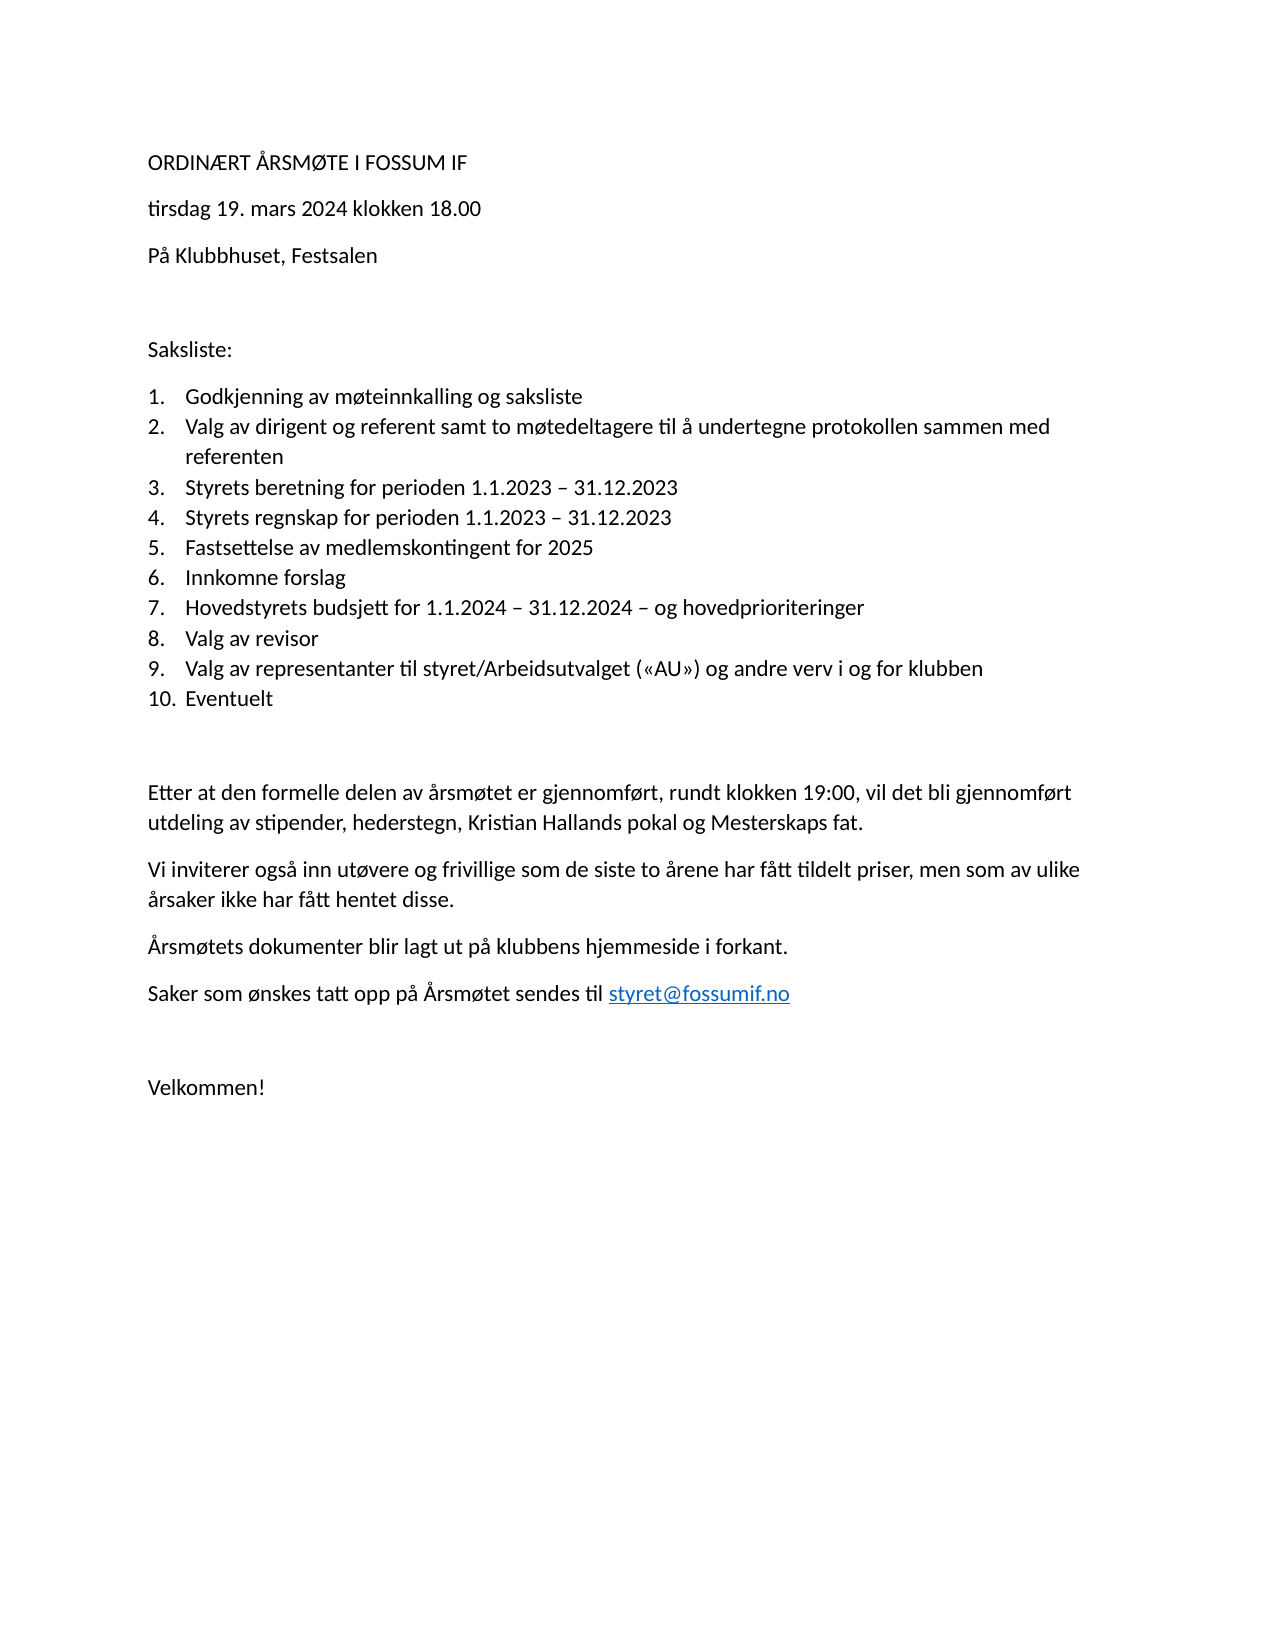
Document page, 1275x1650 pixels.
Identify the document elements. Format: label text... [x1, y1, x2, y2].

list Styrets regnskap for perioden 1.1.2023 – 31.12.2023 [148, 503, 1127, 531]
list Hovedstyrets budsjett for 1.1.2024 – 31.12.2024 – og hovedprioriteringer [148, 593, 1127, 621]
text ORDINÆRT ÅRSMØTE I FOSSUM IF [148, 148, 1127, 176]
text tirsdag 19. mars 2024 klokken 18.00 [148, 194, 1127, 222]
list Eventuelt [148, 684, 1127, 712]
list Valg av revisor [148, 624, 1127, 652]
list Fastsettelse av medlemskontingent for 2025 [148, 533, 1127, 561]
text På Klubbhuset, Festsalen [148, 241, 1127, 269]
list Innkomne forslag [148, 563, 1127, 591]
text Etter at den formelle delen av årsmøtet er gjennomført, rundt klokken 19:00, vil det bli gjennomført utdeling av stipender, hederstegn, Kristian Hallands pokal og Mesterskaps fat. [148, 778, 1127, 836]
text Saker som ønskes tatt opp på Årsmøtet sendes til styret@fossumif.no [148, 979, 1127, 1007]
text Vi inviterer også inn utøvere og frivillige som de siste to årene har fått tildelt priser, men som av ulike årsaker ikke har fått hentet disse. [148, 855, 1127, 913]
list Styrets beretning for perioden 1.1.2023 – 31.12.2023 [148, 473, 1127, 501]
text Saksliste: [148, 335, 1127, 363]
text Velkommen! [148, 1073, 1127, 1101]
list Valg av representanter til styret/Arbeidsutvalget («AU») og andre verv i og for klubben [148, 654, 1127, 682]
list Godkjenning av møteinnkalling og saksliste [148, 382, 1127, 410]
list Valg av dirigent og referent samt to møtedeltagere til å undertegne protokollen sammen med referenten [148, 412, 1127, 470]
text Årsmøtets dokumenter blir lagt ut på klubbens hjemmeside i forkant. [148, 932, 1127, 960]
